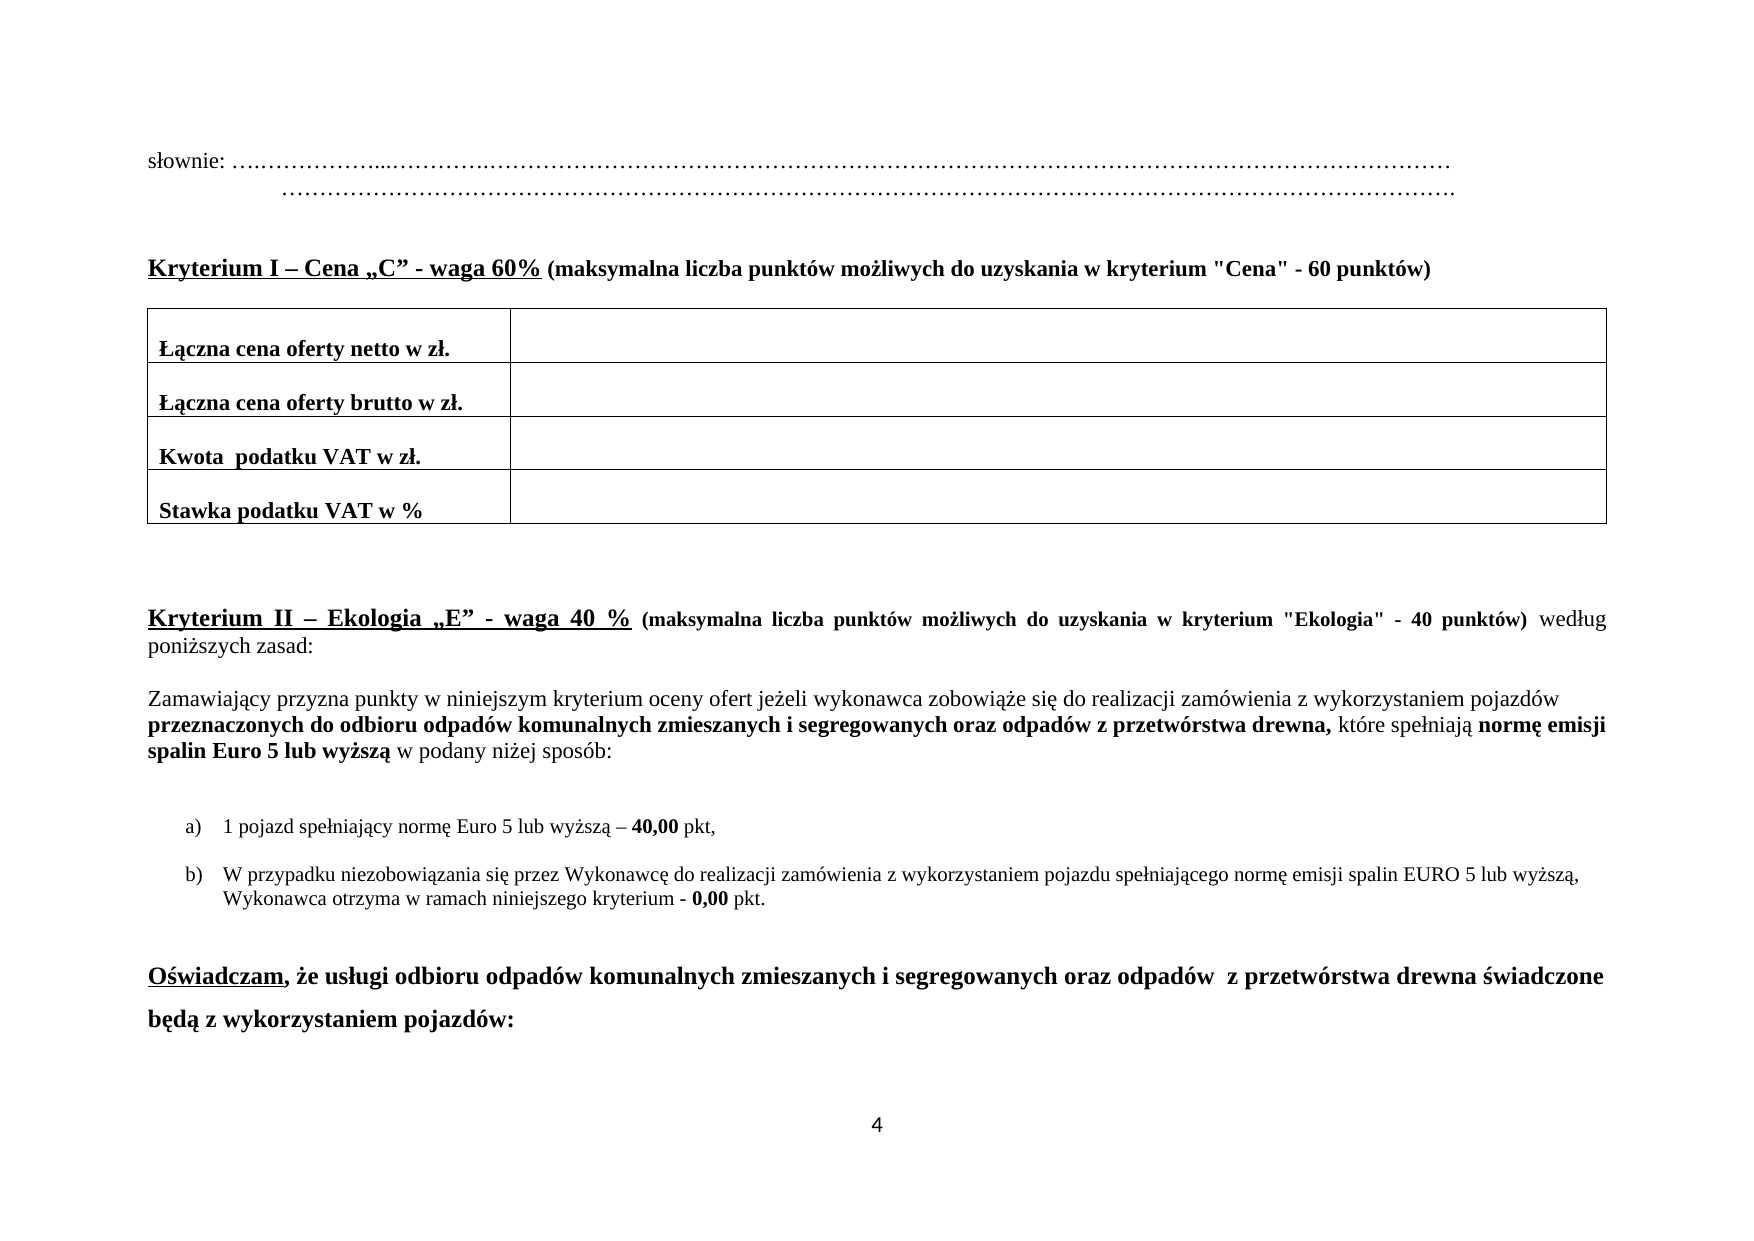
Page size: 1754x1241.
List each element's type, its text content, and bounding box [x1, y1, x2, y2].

table_header Łączna cena oferty netto w zł. [148, 309, 510, 362]
table_cell [511, 417, 1606, 469]
list W przypadku niezobowiązania się przez Wykonawcę do realizacji zamówienia z wykorzystaniem pojazdu spełniającego normę emisji spalin EURO 5 lub wyższą, Wykonawca otrzyma w ramach niniejszego kryterium - 0,00 pkt. [185, 862, 1606, 910]
text Kryterium I – Cena „C” - waga 60% (maksymalna liczba punktów możliwych do uzyskania w kryterium "Cena" - 60 punktów) [148, 253, 1606, 282]
table_cell Łączna cena oferty brutto w zł. [148, 363, 510, 416]
table_cell [511, 363, 1606, 416]
text słownie: ….……………...………….……………………………………………………………………………………………………………… ………………………………………………………………………………………………………………………………………. [148, 148, 1606, 200]
text Oświadczam, że usługi odbioru odpadów komunalnych zmieszanych i segregowanych oraz odpadów z przetwórstwa drewna świadczone będą z wykorzystaniem pojazdów: [148, 961, 1606, 1033]
table_cell [511, 470, 1606, 523]
list 1 pojazd spełniający normę Euro 5 lub wyższą – 40,00 pkt, [185, 814, 1606, 838]
table_header [511, 309, 1606, 362]
table_cell Stawka podatku VAT w % [148, 470, 510, 523]
table_cell Kwota podatku VAT w zł. [148, 417, 510, 469]
text Kryterium II – Ekologia „E” - waga 40 % (maksymalna liczba punktów możliwych do uzyskania w kryterium "Ekologia" - 40 punktów) według poniższych zasad: [148, 603, 1606, 658]
text Zamawiający przyzna punkty w niniejszym kryterium oceny ofert jeżeli wykonawca zobowiąże się do realizacji zamówienia z wykorzystaniem pojazdów przeznaczonych do odbioru odpadów komunalnych zmieszanych i segregowanych oraz odpadów z przetwórstwa drewna, które spełniają normę emisji spalin Euro 5 lub wyższą w podany niżej sposób: [148, 685, 1606, 764]
